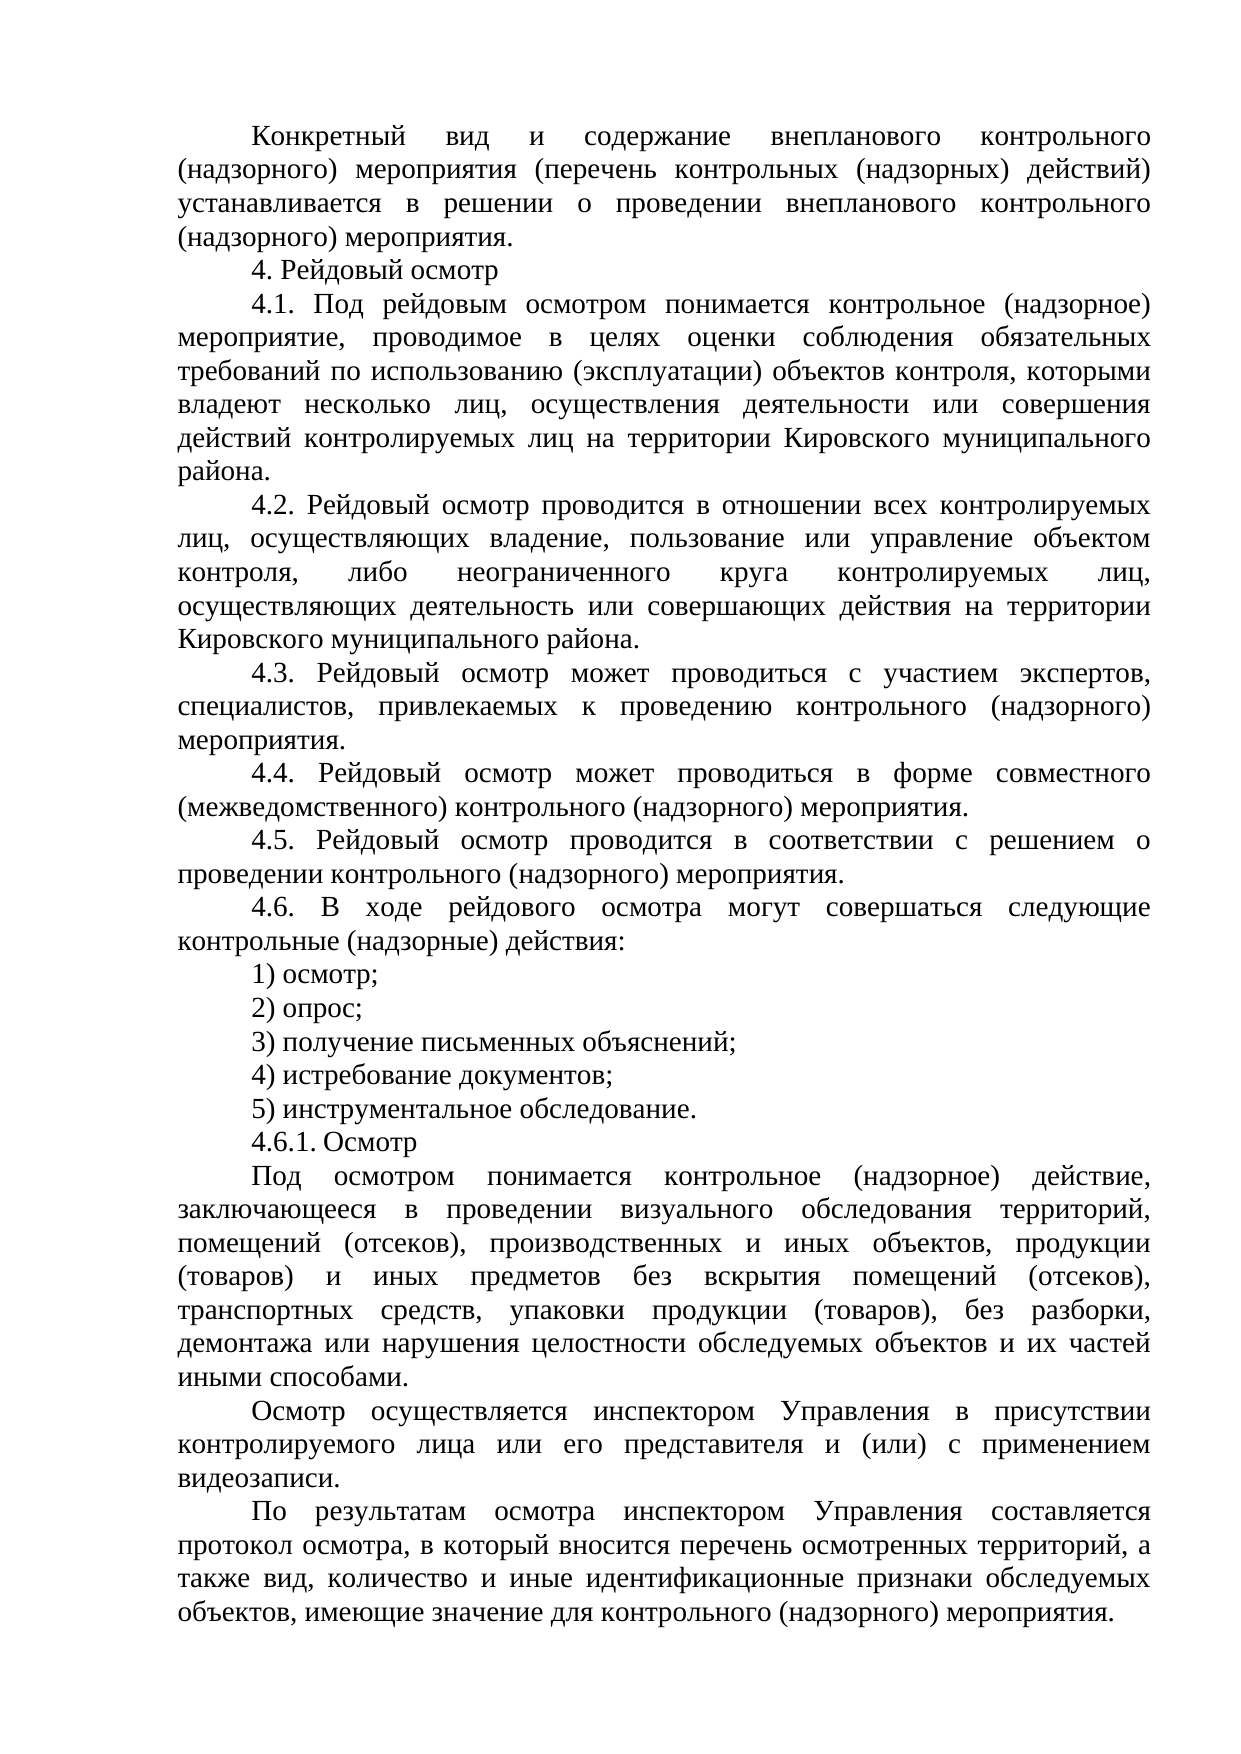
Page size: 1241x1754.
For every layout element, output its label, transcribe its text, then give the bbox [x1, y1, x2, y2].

text 4) истребование документов; [177, 1057, 1152, 1091]
text 4.3. Рейдовый осмотр может проводиться с участием экспертов, специалистов, привлекаемых к проведению контрольного (надзорного) мероприятия. [177, 655, 1152, 755]
text 4. Рейдовый осмотр [177, 252, 1152, 286]
text 4.1. Под рейдовым осмотром понимается контрольное (надзорное) мероприятие, проводимое в целях оценки соблюдения обязательных требований по использованию (эксплуатации) объектов контроля, которыми владеют несколько лиц, осуществления деятельности или совершения действий контролируемых лиц на территории Кировского муниципального района. [177, 286, 1152, 487]
text 4.6. В ходе рейдового осмотра могут совершаться следующие контрольные (надзорные) действия: [177, 889, 1152, 957]
text 4.2. Рейдовый осмотр проводится в отношении всех контролируемых лиц, осуществляющих владение, пользование или управление объектом контроля, либо неограниченного круга контролируемых лиц, осуществляющих деятельность или совершающих действия на территории Кировского муниципального района. [177, 487, 1152, 655]
text 5) инструментальное обследование. [177, 1091, 1152, 1124]
text 4.5. Рейдовый осмотр проводится в соответствии с решением о проведении контрольного (надзорного) мероприятия. [177, 822, 1152, 889]
text 1) осмотр; [177, 957, 1152, 990]
text Конкретный вид и содержание внепланового контрольного (надзорного) мероприятия (перечень контрольных (надзорных) действий) устанавливается в решении о проведении внепланового контрольного (надзорного) мероприятия. [177, 118, 1152, 252]
text 4.6.1. Осмотр [177, 1124, 1152, 1158]
text 3) получение письменных объяснений; [177, 1024, 1152, 1057]
text Под осмотром понимается контрольное (надзорное) действие, заключающееся в проведении визуального обследования территорий, помещений (отсеков), производственных и иных объектов, продукции (товаров) и иных предметов без вскрытия помещений (отсеков), транспортных средств, упаковки продукции (товаров), без разборки, демонтажа или нарушения целостности обследуемых объектов и их частей иными способами. [177, 1158, 1152, 1393]
text 2) опрос; [177, 990, 1152, 1024]
text Осмотр осуществляется инспектором Управления в присутствии контролируемого лица или его представителя и (или) с применением видеозаписи. [177, 1393, 1152, 1493]
text По результатам осмотра инспектором Управления составляется протокол осмотра, в который вносится перечень осмотренных территорий, а также вид, количество и иные идентификационные признаки обследуемых объектов, имеющие значение для контрольного (надзорного) мероприятия. [177, 1493, 1152, 1627]
text 4.4. Рейдовый осмотр может проводиться в форме совместного (межведомственного) контрольного (надзорного) мероприятия. [177, 755, 1152, 822]
